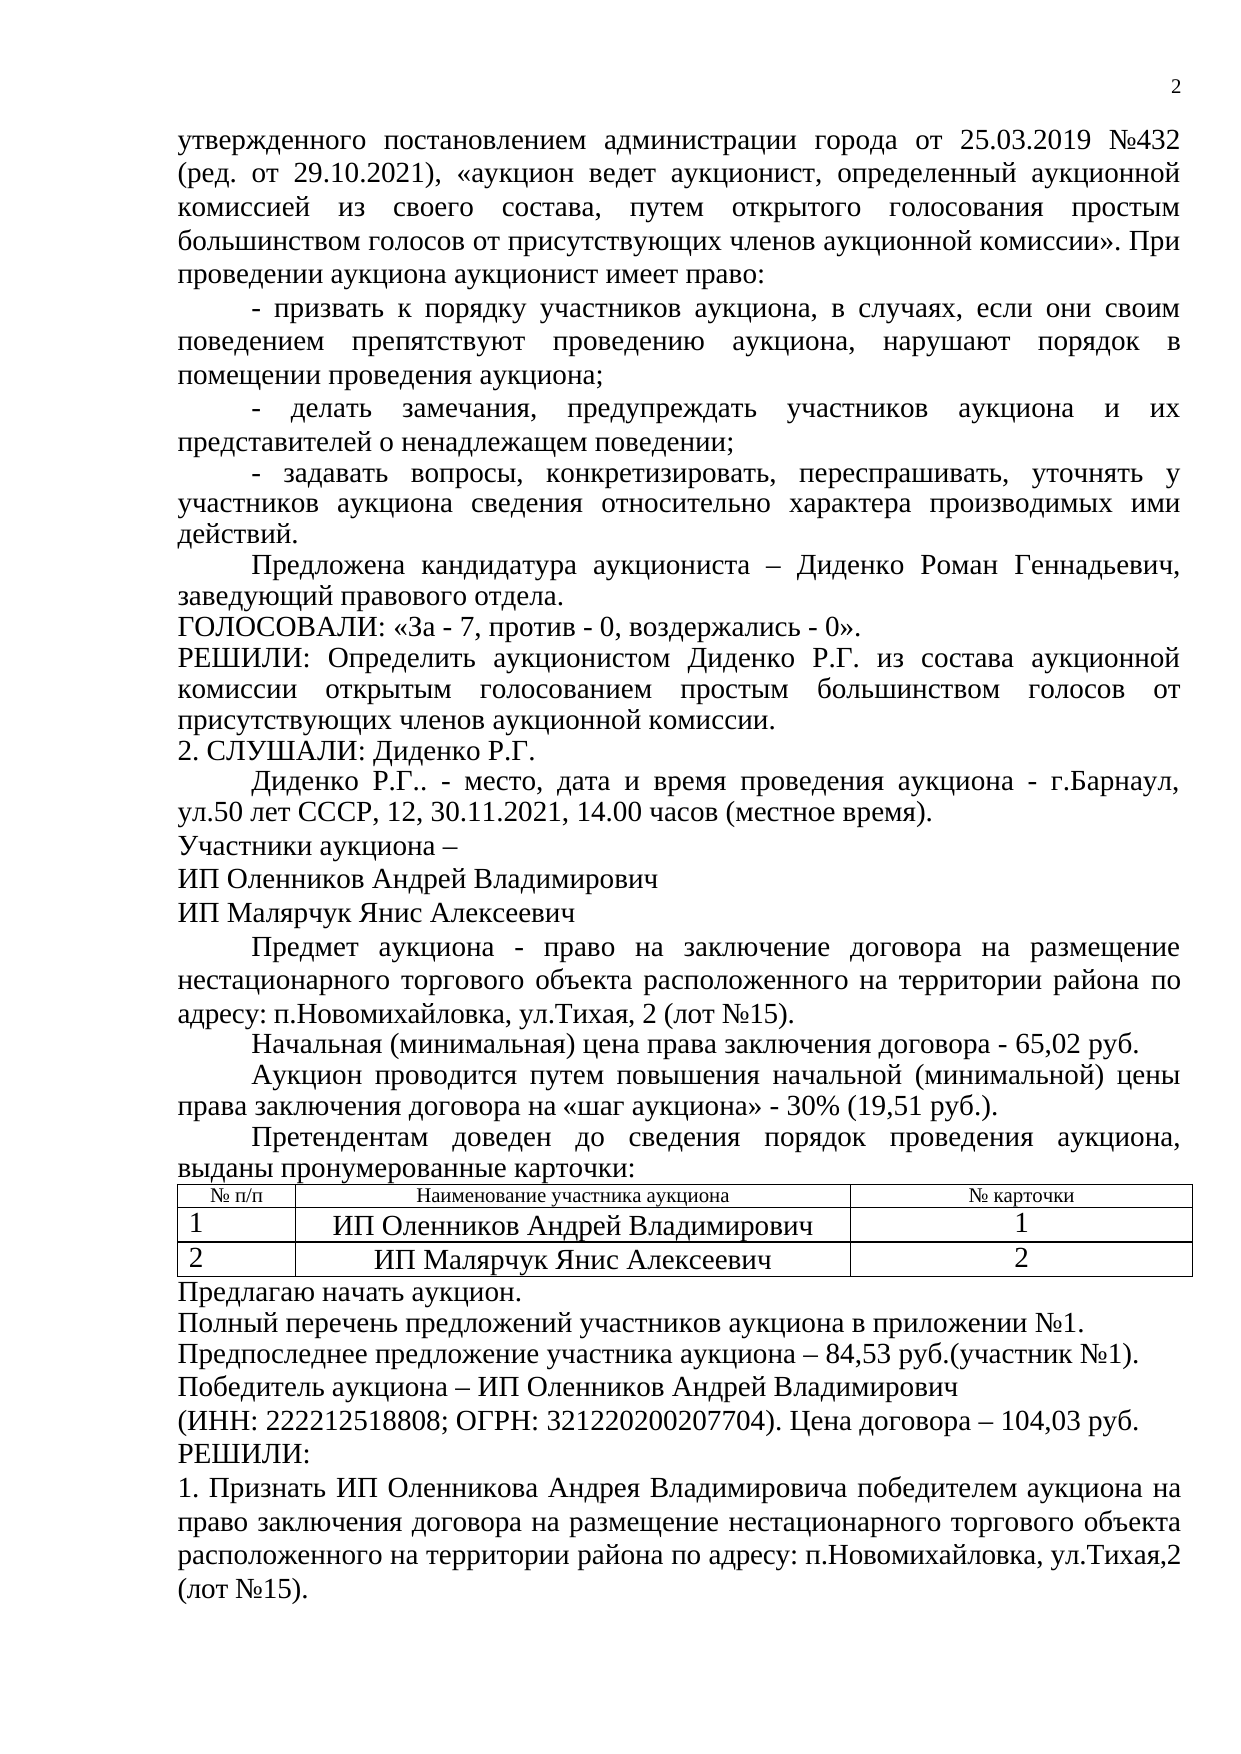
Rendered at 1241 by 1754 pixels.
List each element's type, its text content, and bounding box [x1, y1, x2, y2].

table_cell ИП Малярчук Янис Алексеевич [296, 1243, 850, 1276]
text РЕШИЛИ: [177, 1437, 1181, 1470]
text 1. Признать ИП Оленникова Андрея Владимировича победителем аукциона на право заключения договора на размещение нестационарного торгового объекта расположенного на территории района по адресу: п.Новомихайловка, ул.Тихая,2 (лот №15). [177, 1470, 1181, 1604]
text Претендентам доведен до сведения порядок проведения аукциона, выданы пронумерованные карточки: [177, 1122, 1181, 1184]
text Аукцион проводится путем повышения начальной (минимальной) цены права заключения договора на «шаг аукциона» - 30% (19,51 руб.). [177, 1060, 1181, 1122]
table_header № п/п [178, 1185, 295, 1207]
text Полный перечень предложений участников аукциона в приложении №1. [177, 1308, 1181, 1339]
text РЕШИЛИ: Определить аукционистом Диденко Р.Г. из состава аукционной комиссии открытым голосованием простым большинством голосов от присутствующих членов аукционной комиссии. [177, 643, 1181, 735]
text ИП Малярчук Янис Алексеевич [177, 895, 1181, 929]
text - задавать вопросы, конкретизировать, переспрашивать, уточнять у участников аукциона сведения относительно характера производимых ими действий. [177, 457, 1181, 550]
table_header № карточки [851, 1185, 1192, 1207]
table_cell 1 [178, 1208, 295, 1241]
text Предложена кандидатура аукциониста – Диденко Роман Геннадьевич, заведующий правового отдела. [177, 550, 1181, 612]
text Предпоследнее предложение участника аукциона – 84,53 руб.(участник №1). [177, 1339, 1181, 1369]
table_cell 2 [851, 1243, 1192, 1276]
text Диденко Р.Г.. - место, дата и время проведения аукциона - г.Барнаул, ул.50 лет СССР, 12, 30.11.2021, 14.00 часов (местное время). [177, 766, 1181, 828]
text - делать замечания, предупреждать участников аукциона и их представителей о ненадлежащем поведении; [177, 390, 1181, 457]
text - призвать к порядку участников аукциона, в случаях, если они своим поведением препятствуют проведению аукциона, нарушают порядок в помещении проведения аукциона; [177, 290, 1181, 390]
text Победитель аукциона – ИП Оленников Андрей Владимирович [177, 1369, 1181, 1403]
text Предмет аукциона - право на заключение договора на размещение нестационарного торгового объекта расположенного на территории района по адресу: п.Новомихайловка, ул.Тихая, 2 (лот №15). [177, 929, 1181, 1029]
text Предлагаю начать аукцион. [177, 1277, 1181, 1308]
table_cell 2 [178, 1243, 295, 1276]
text (ИНН: 222212518808; ОГРН: 321220200207704). Цена договора – 104,03 руб. [177, 1403, 1181, 1437]
text Начальная (минимальная) цена права заключения договора - 65,02 руб. [177, 1029, 1181, 1060]
table_cell 1 [851, 1208, 1192, 1241]
text ГОЛОСОВАЛИ: «За - 7, против - 0, воздержались - 0». [177, 612, 1181, 643]
text Участники аукциона – [177, 828, 1181, 862]
text 2. СЛУШАЛИ: Диденко Р.Г. [177, 735, 1181, 766]
table_header Наименование участника аукциона [296, 1185, 850, 1207]
text ИП Оленников Андрей Владимирович [177, 862, 1181, 895]
table_cell ИП Оленников Андрей Владимирович [296, 1208, 850, 1241]
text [177, 122, 1181, 290]
